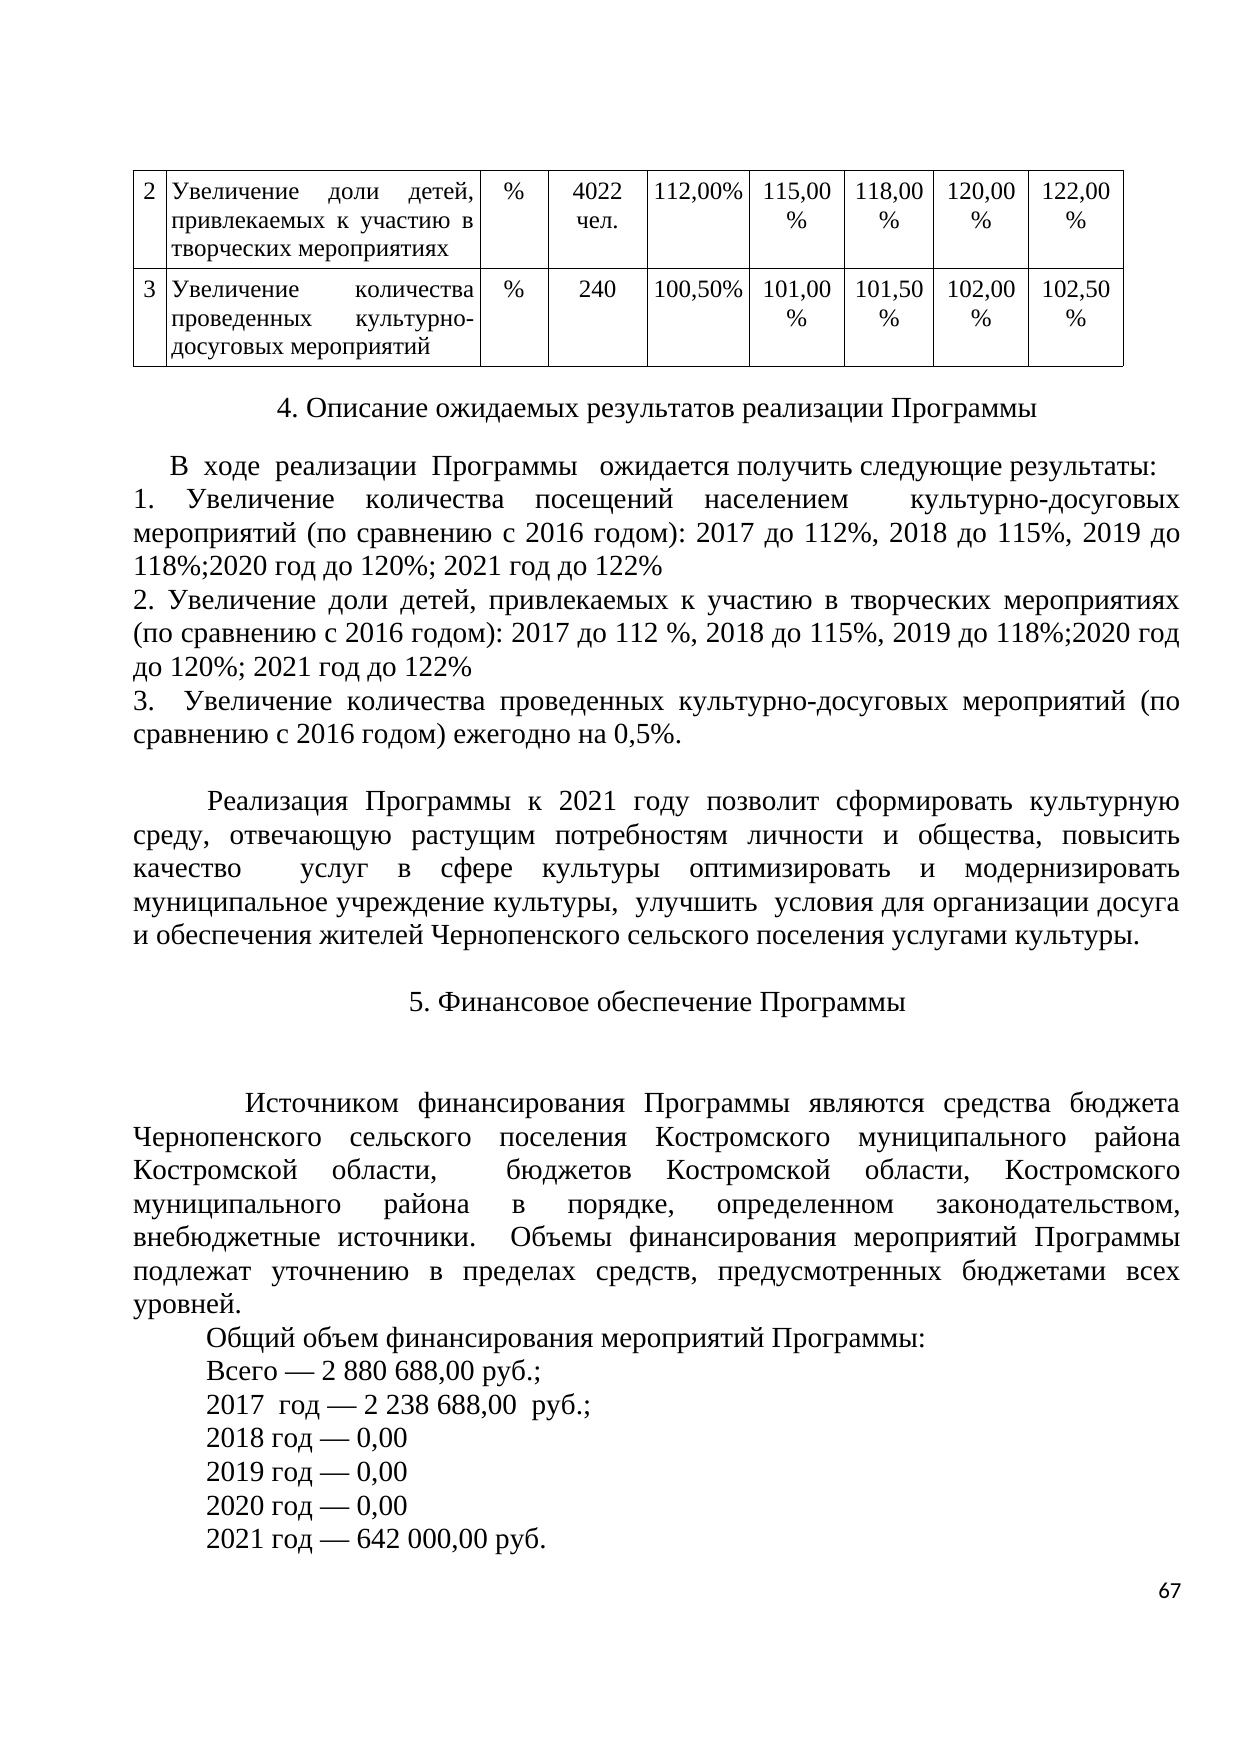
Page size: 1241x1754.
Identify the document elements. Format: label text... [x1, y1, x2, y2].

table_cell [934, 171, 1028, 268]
text Источником финансирования Программы являются средства бюджета Чернопенского сельского поселения Костромского муниципального района Костромской области, бюджетов Костромской области, Костромского муниципального района в порядке, определенном законодательством, внебюджетные источники. Объемы финансирования мероприятий Программы подлежат уточнению в пределах средств, предусмотренных бюджетами всех уровней. [133, 1085, 1181, 1320]
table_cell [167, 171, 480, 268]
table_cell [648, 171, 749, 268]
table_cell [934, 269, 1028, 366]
text 5. Финансовое обеспечение Программы [133, 984, 1181, 1018]
text Реализация Программы к 2021 году позволит сформировать культурную среду, отвечающую растущим потребностям личности и общества, повысить качество услуг в сфере культуры оптимизировать и модернизировать муниципальное учреждение культуры, улучшить условия для организации досуга и обеспечения жителей Чернопенского сельского поселения услугами культуры. [133, 783, 1181, 951]
text 3. Увеличение количества проведенных культурно-досуговых мероприятий (по сравнению с 2016 годом) ежегодно на 0,5%. [133, 683, 1181, 750]
text 2020 год — 0,00 [133, 1488, 1181, 1521]
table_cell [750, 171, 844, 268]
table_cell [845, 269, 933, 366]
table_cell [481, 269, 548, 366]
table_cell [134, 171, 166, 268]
text В ходе реализации Программы ожидается получить следующие результаты: [133, 448, 1181, 481]
text 4. Описание ожидаемых результатов реализации Программы [133, 390, 1181, 424]
text 2021 год — 642 000,00 руб. [133, 1521, 1181, 1555]
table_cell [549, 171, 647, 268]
text 2017 год — 2 238 688,00 руб.; [133, 1387, 1181, 1421]
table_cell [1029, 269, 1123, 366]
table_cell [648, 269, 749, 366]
text Общий объем финансирования мероприятий Программы: [133, 1320, 1181, 1353]
text 2018 год — 0,00 [133, 1421, 1181, 1454]
text 1. Увеличение количества посещений населением культурно-досуговых мероприятий (по сравнению с 2016 годом): 2017 до 112%, 2018 до 115%, 2019 до 118%;2020 год до 120%; 2021 год до 122% [133, 481, 1181, 582]
text Всего — 2 880 688,00 руб.; [133, 1353, 1181, 1387]
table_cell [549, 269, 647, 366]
text 2. Увеличение доли детей, привлекаемых к участию в творческих мероприятиях (по сравнению с 2016 годом): 2017 до 112 %, 2018 до 115%, 2019 до 118%;2020 год до 120%; 2021 год до 122% [133, 582, 1181, 683]
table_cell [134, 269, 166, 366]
text 2019 год — 0,00 [133, 1454, 1181, 1488]
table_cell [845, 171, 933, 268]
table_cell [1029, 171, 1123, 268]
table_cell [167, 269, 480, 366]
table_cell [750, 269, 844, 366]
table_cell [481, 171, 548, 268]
